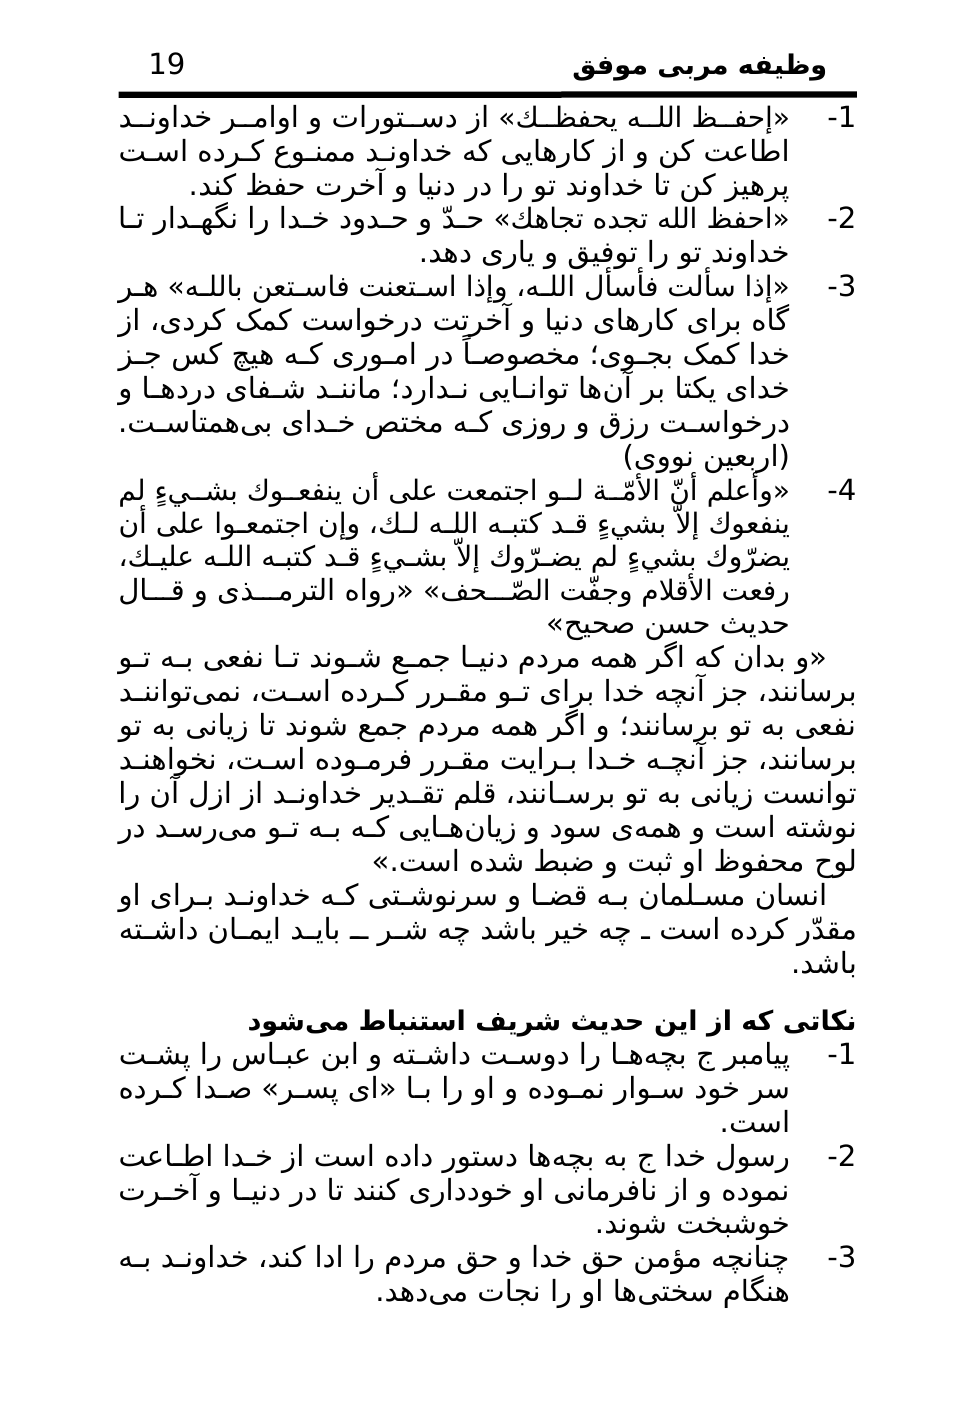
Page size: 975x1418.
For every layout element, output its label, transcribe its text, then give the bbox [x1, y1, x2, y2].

list چنانچه مؤمن حق خدا و حق مردم را ادا کند، خداوند به هنگام سختی‌ها او را نجات می‌دهد. [118, 1241, 827, 1309]
list «إحفظ الله یحفظك» از دستورات و اوامر خداوند اطاعت کن و از کارهایی که خداوند ممنوع کرده است پرهیز کن تا خداوند تو را در دنیا و آخرت حفظ کند. [118, 100, 827, 202]
list «إذا سألت فأسأل الله، وإذا استعنت فاستعن بالله» هر گاه برای کارهای دنیا و آخرتت درخواست کمک کردی، از خدا کمک بجوی؛ مخصوصاً در اموری که هیچ کس جز خدای یکتا بر آن‌ها توانایی ندارد؛ مانند شفای دردها و درخواست رزق و روزی که مختص خدای بی‌همتاست. (اربعین نووی) [118, 270, 827, 473]
text نکاتی که از این حدیث شریف استنباط می‌شود [118, 1005, 857, 1037]
text انسان مسلمان به قضا و سرنوشتی که خداوند برای او مقدّر کرده است ـ چه خیر باشد چه شر ـ باید ایمان داشته باشد. [118, 878, 857, 980]
list «احفظ الله تجده تجاهك» حدّ و حدود خدا را نگهدار تا خداوند تو را توفیق و یاری دهد. [118, 202, 827, 270]
list پیامبر ج بچه‌ها را دوست داشته و ابن عباس را پشت سر خود سوار نموده و او را با «ای پسر» صدا کرده است. [118, 1037, 827, 1139]
list رسول خدا ج به بچه‌ها دستور داده است از خدا اطاعت نموده و از نافرمانی او خودداری کنند تا در دنیا و آخرت خوشبخت شوند. [118, 1139, 827, 1241]
text «و بدان که اگر همه مردم دنیا جمع شوند تا نفعی به تو برسانند، جز آنچه خدا برای تو مقرر کرده است، نمی‌توانند نفعی به تو برسانند؛ و اگر همه مردم جمع شوند تا زیانی به تو برسانند، جز آنچه خدا برایت مقرر فرموده است، نخواهند توانست زیانی به تو برسانند، قلم تقدیر خداوند از ازل آن را نوشته است و همه‌ی سود و زیان‌هایی که به تو می‌رسد در لوح‌ محفوظ او ثبت و ضبط شده است.» [118, 641, 857, 878]
list «وأعلم أنّ الأمّة لو اجتمعت علی أن ینفعوك بشيءٍ لم ینفعوك إلاّ بشيءٍ قد كتبه الله لك، وإن اجتمعوا علی أن یضرّوك بشيءٍ لم یضرّوك إلاّ بشيءٍ قد كتبه الله علیك، رفعت الأقلام وجفّت الصّحف» «رواه الترمذی و قال حدیث حسن صحیح» [118, 473, 827, 641]
